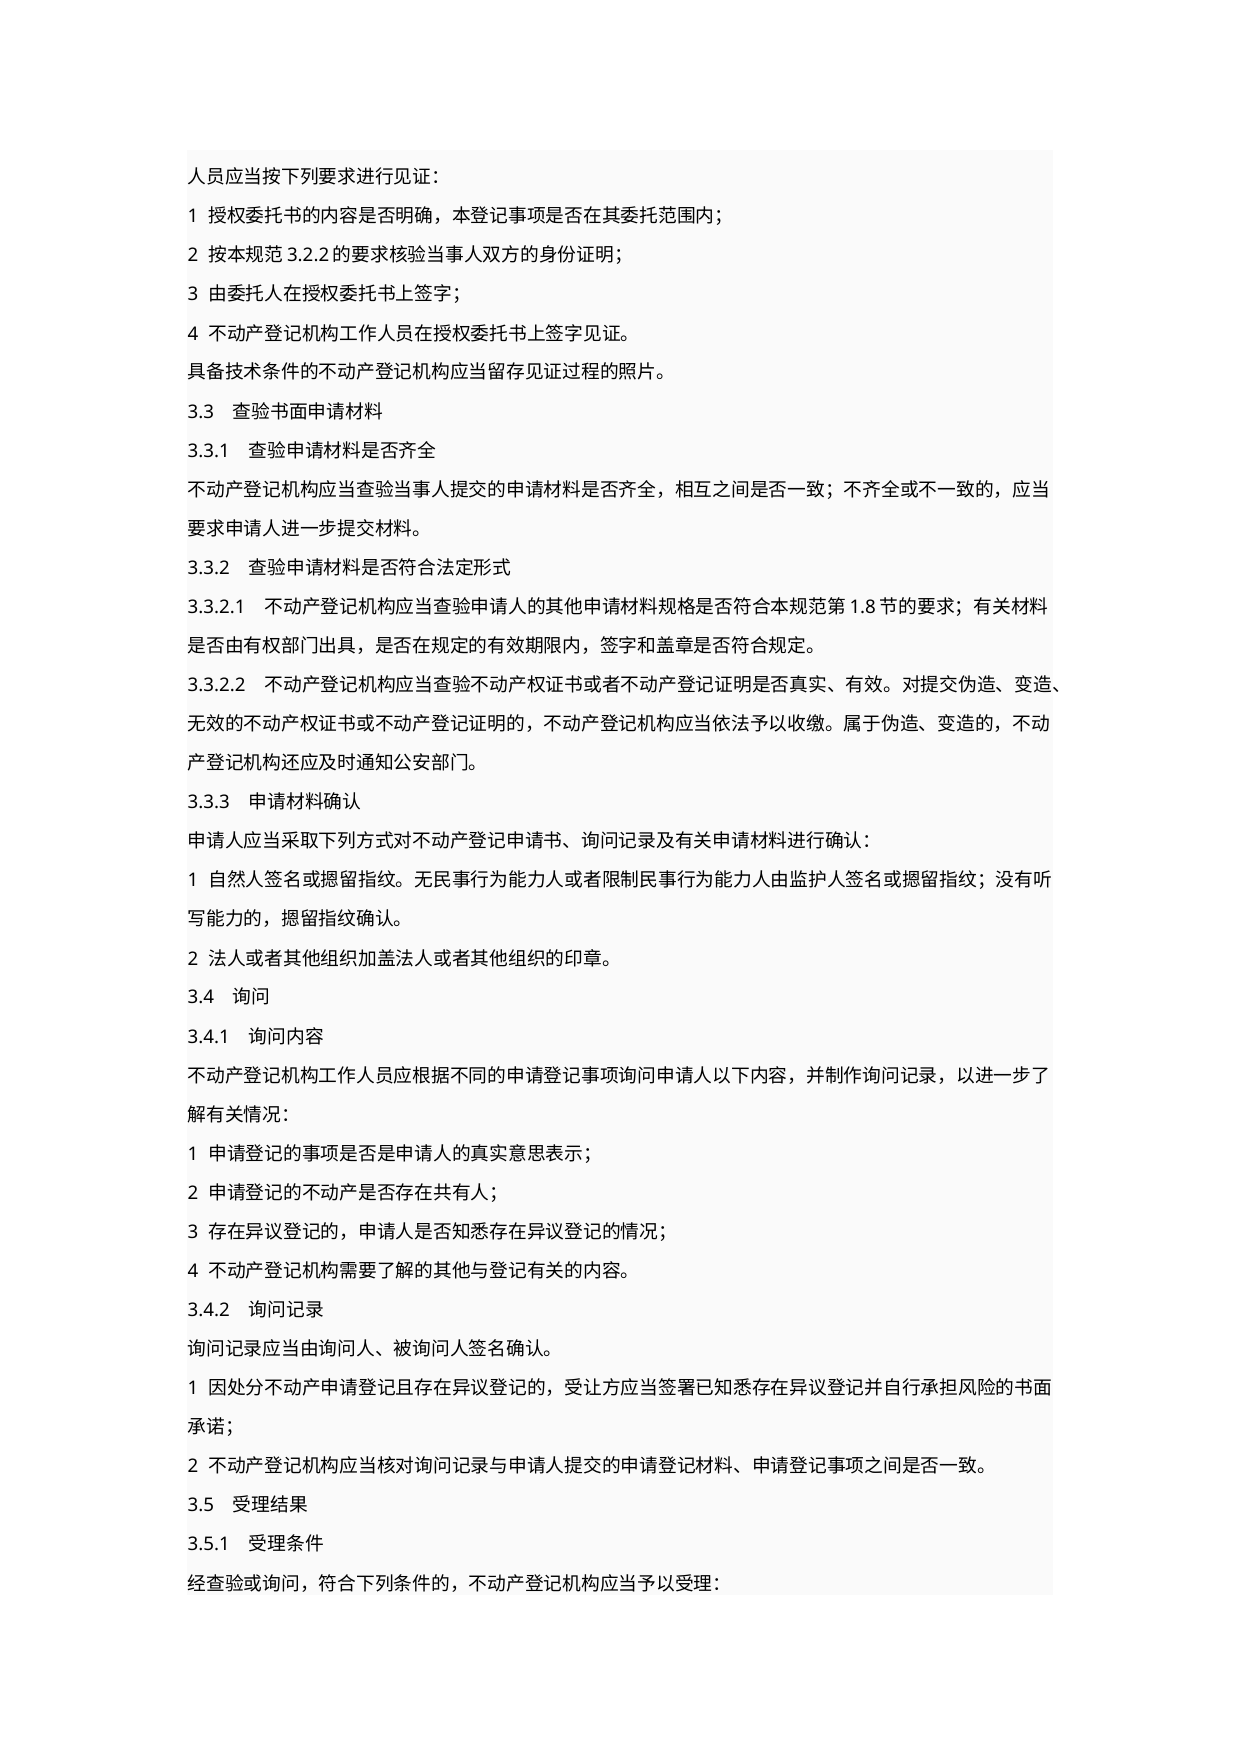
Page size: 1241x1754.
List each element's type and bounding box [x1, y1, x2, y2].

text [187, 150, 1053, 1595]
